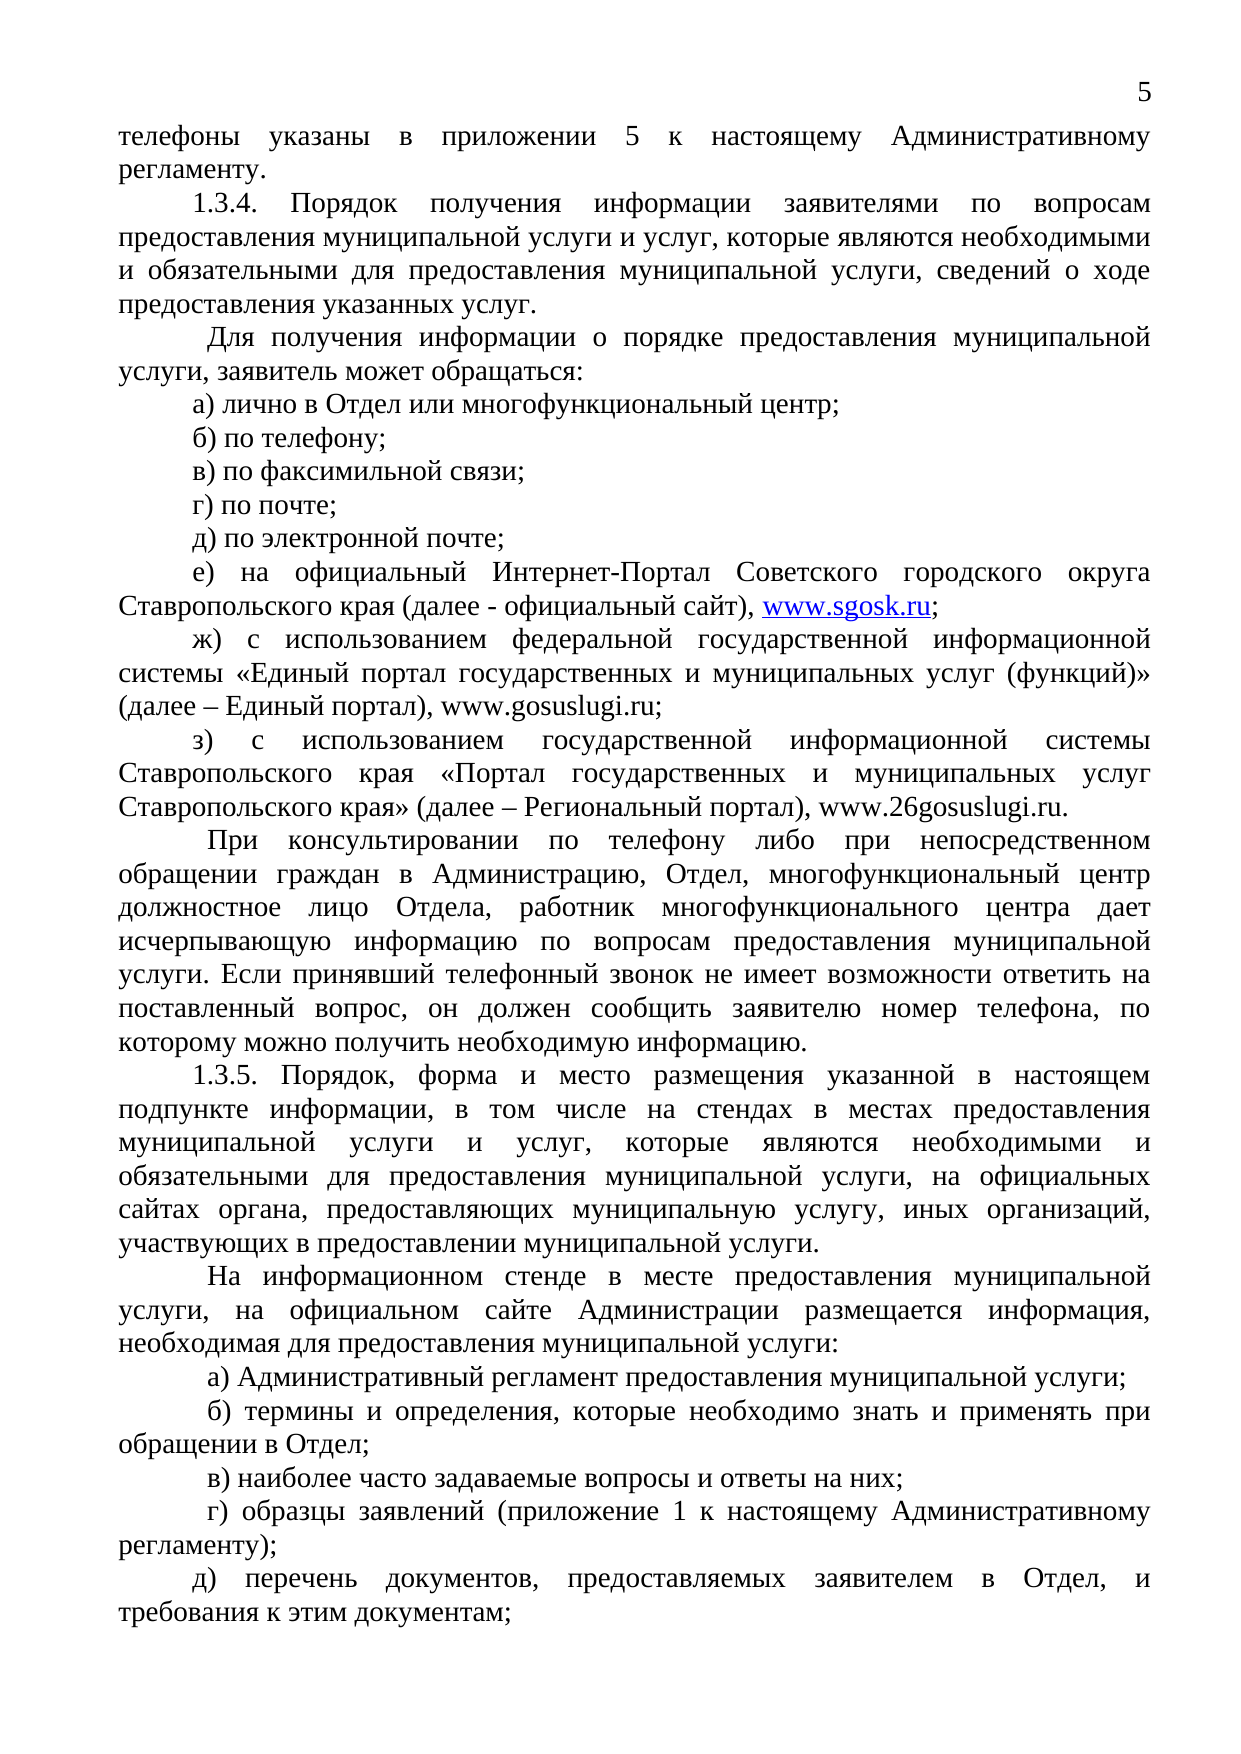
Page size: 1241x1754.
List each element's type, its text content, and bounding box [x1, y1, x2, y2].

text е) на официальный Интернет-Портал Советского городского округа Ставропольского края (далее - официальный сайт), www.sgosk.ru; [118, 554, 1152, 621]
text з) с использованием государственной информационной системы Ставропольского края «Портал государственных и муниципальных услуг Ставропольского края» (далее – Региональный портал), www.26gosuslugi.ru. [118, 722, 1152, 822]
text ж) с использованием федеральной государственной информационной системы «Единый портал государственных и муниципальных услуг (функций)» (далее – Единый портал), www.gosuslugi.ru; [118, 621, 1152, 722]
text г) образцы заявлений (приложение 1 к настоящему Административному регламенту); [118, 1493, 1152, 1560]
text а) лично в Отдел или многофункциональный центр; [118, 386, 1152, 420]
text в) наиболее часто задаваемые вопросы и ответы на них; [118, 1460, 1152, 1493]
text При консультировании по телефону либо при непосредственном обращении граждан в Администрацию, Отдел, многофункциональный центр должностное лицо Отдела, работник многофункционального центра дает исчерпывающую информацию по вопросам предоставления муниципальной услуги. Если принявший телефонный звонок не имеет возможности ответить на поставленный вопрос, он должен сообщить заявителю номер телефона, по которому можно получить необходимую информацию. [118, 822, 1152, 1057]
text Для получения информации о порядке предоставления муниципальной услуги, заявитель может обращаться: [118, 319, 1152, 386]
text г) по почте; [118, 487, 1152, 521]
text б) термины и определения, которые необходимо знать и применять при обращении в Отдел; [118, 1393, 1152, 1460]
text б) по телефону; [118, 420, 1152, 453]
text д) перечень документов, предоставляемых заявителем в Отдел, и требования к этим документам; [118, 1560, 1152, 1627]
text 1.3.5. Порядок, форма и место размещения указанной в настоящем подпункте информации, в том числе на стендах в местах предоставления муниципальной услуги и услуг, которые являются необходимыми и обязательными для предоставления муниципальной услуги, на официальных сайтах органа, предоставляющих муниципальную услугу, иных организаций, участвующих в предоставлении муниципальной услуги. [118, 1057, 1152, 1258]
text в) по факсимильной связи; [118, 453, 1152, 487]
text а) Административный регламент предоставления муниципальной услуги; [118, 1359, 1152, 1393]
text д) по электронной почте; [118, 521, 1152, 554]
text 1.3.4. Порядок получения информации заявителями по вопросам предоставления муниципальной услуги и услуг, которые являются необходимыми и обязательными для предоставления муниципальной услуги, сведений о ходе предоставления указанных услуг. [118, 185, 1152, 319]
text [118, 118, 1152, 185]
text На информационном стенде в месте предоставления муниципальной услуги, на официальном сайте Администрации размещается информация, необходимая для предоставления муниципальной услуги: [118, 1258, 1152, 1359]
